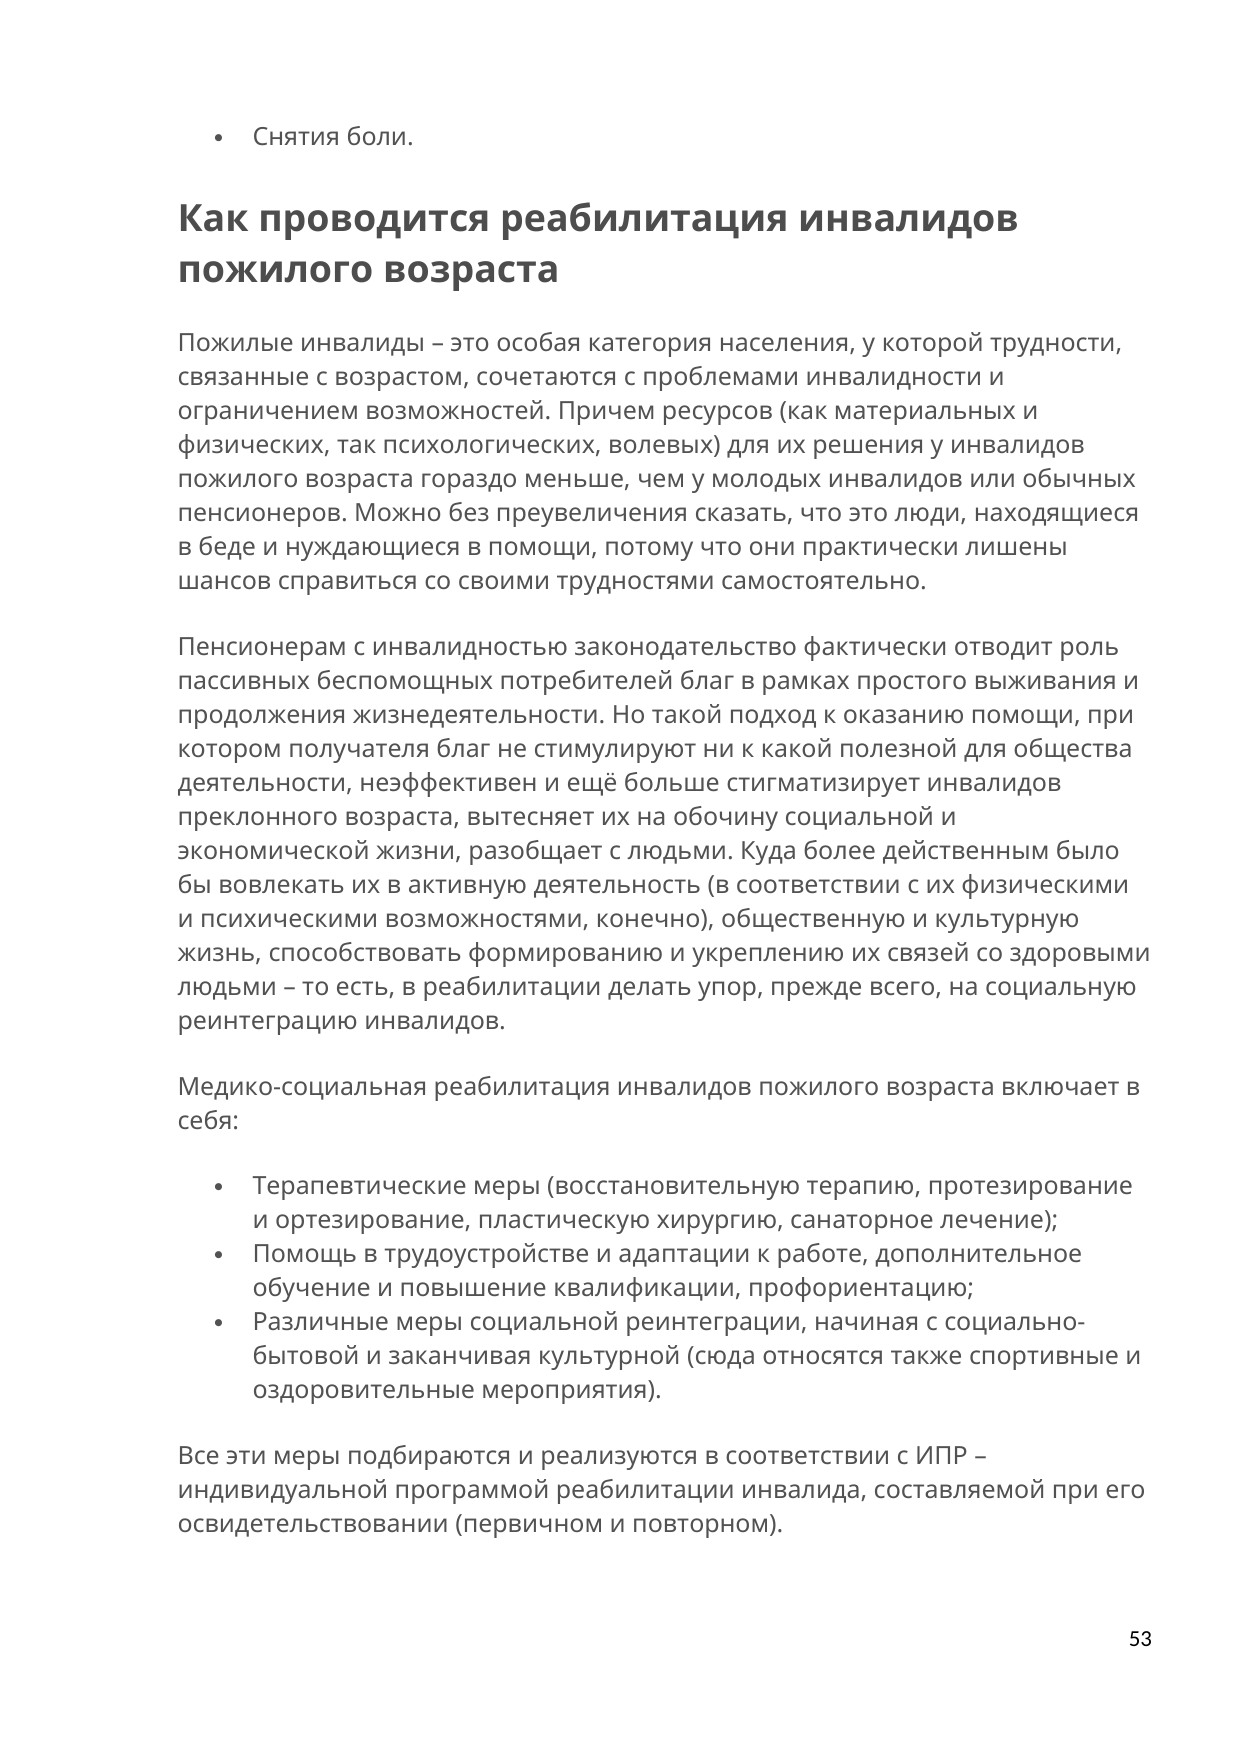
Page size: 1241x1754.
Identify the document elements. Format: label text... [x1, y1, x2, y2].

text Пожилые инвалиды – это особая категория населения, у которой трудности, связанные с возрастом, сочетаются с проблемами инвалидности и ограничением возможностей. Причем ресурсов (как материальных и физических, так психологических, волевых) для их решения у инвалидов пожилого возраста гораздо меньше, чем у молодых инвалидов или обычных пенсионеров. Можно без преувеличения сказать, что это люди, находящиеся в беде и нуждающиеся в помощи, потому что они практически лишены шансов справиться со своими трудностями самостоятельно. [177, 324, 1152, 597]
text Медико-социальная реабилитация инвалидов пожилого возраста включает в себя: [177, 1068, 1152, 1136]
text Как проводится реабилитация инвалидов пожилого возраста [177, 191, 1152, 293]
list Различные меры социальной реинтеграции, начиная с социально-бытовой и заканчивая культурной (сюда относятся также спортивные и оздоровительные мероприятия). [215, 1304, 1152, 1406]
text Пенсионерам с инвалидностью законодательство фактически отводит роль пассивных беспомощных потребителей благ в рамках простого выживания и продолжения жизнедеятельности. Но такой подход к оказанию помощи, при котором получателя благ не стимулируют ни к какой полезной для общества деятельности, неэффективен и ещё больше стигматизирует инвалидов преклонного возраста, вытесняет их на обочину социальной и экономической жизни, разобщает с людьми. Куда более действенным было бы вовлекать их в активную деятельность (в соответствии с их физическими и психическими возможностями, конечно), общественную и культурную жизнь, способствовать формированию и укреплению их связей со здоровыми людьми – то есть, в реабилитации делать упор, прежде всего, на социальную реинтеграцию инвалидов. [177, 628, 1152, 1037]
text Все эти меры подбираются и реализуются в соответствии с ИПР – индивидуальной программой реабилитации инвалида, составляемой при его освидетельствовании (первичном и повторном). [177, 1437, 1152, 1539]
list Снятия боли. [215, 118, 1152, 152]
list Помощь в трудоустройстве и адаптации к работе, дополнительное обучение и повышение квалификации, профориентацию; [215, 1236, 1152, 1304]
list Терапевтические меры (восстановительную терапию, протезирование и ортезирование, пластическую хирургию, санаторное лечение); [215, 1168, 1152, 1236]
